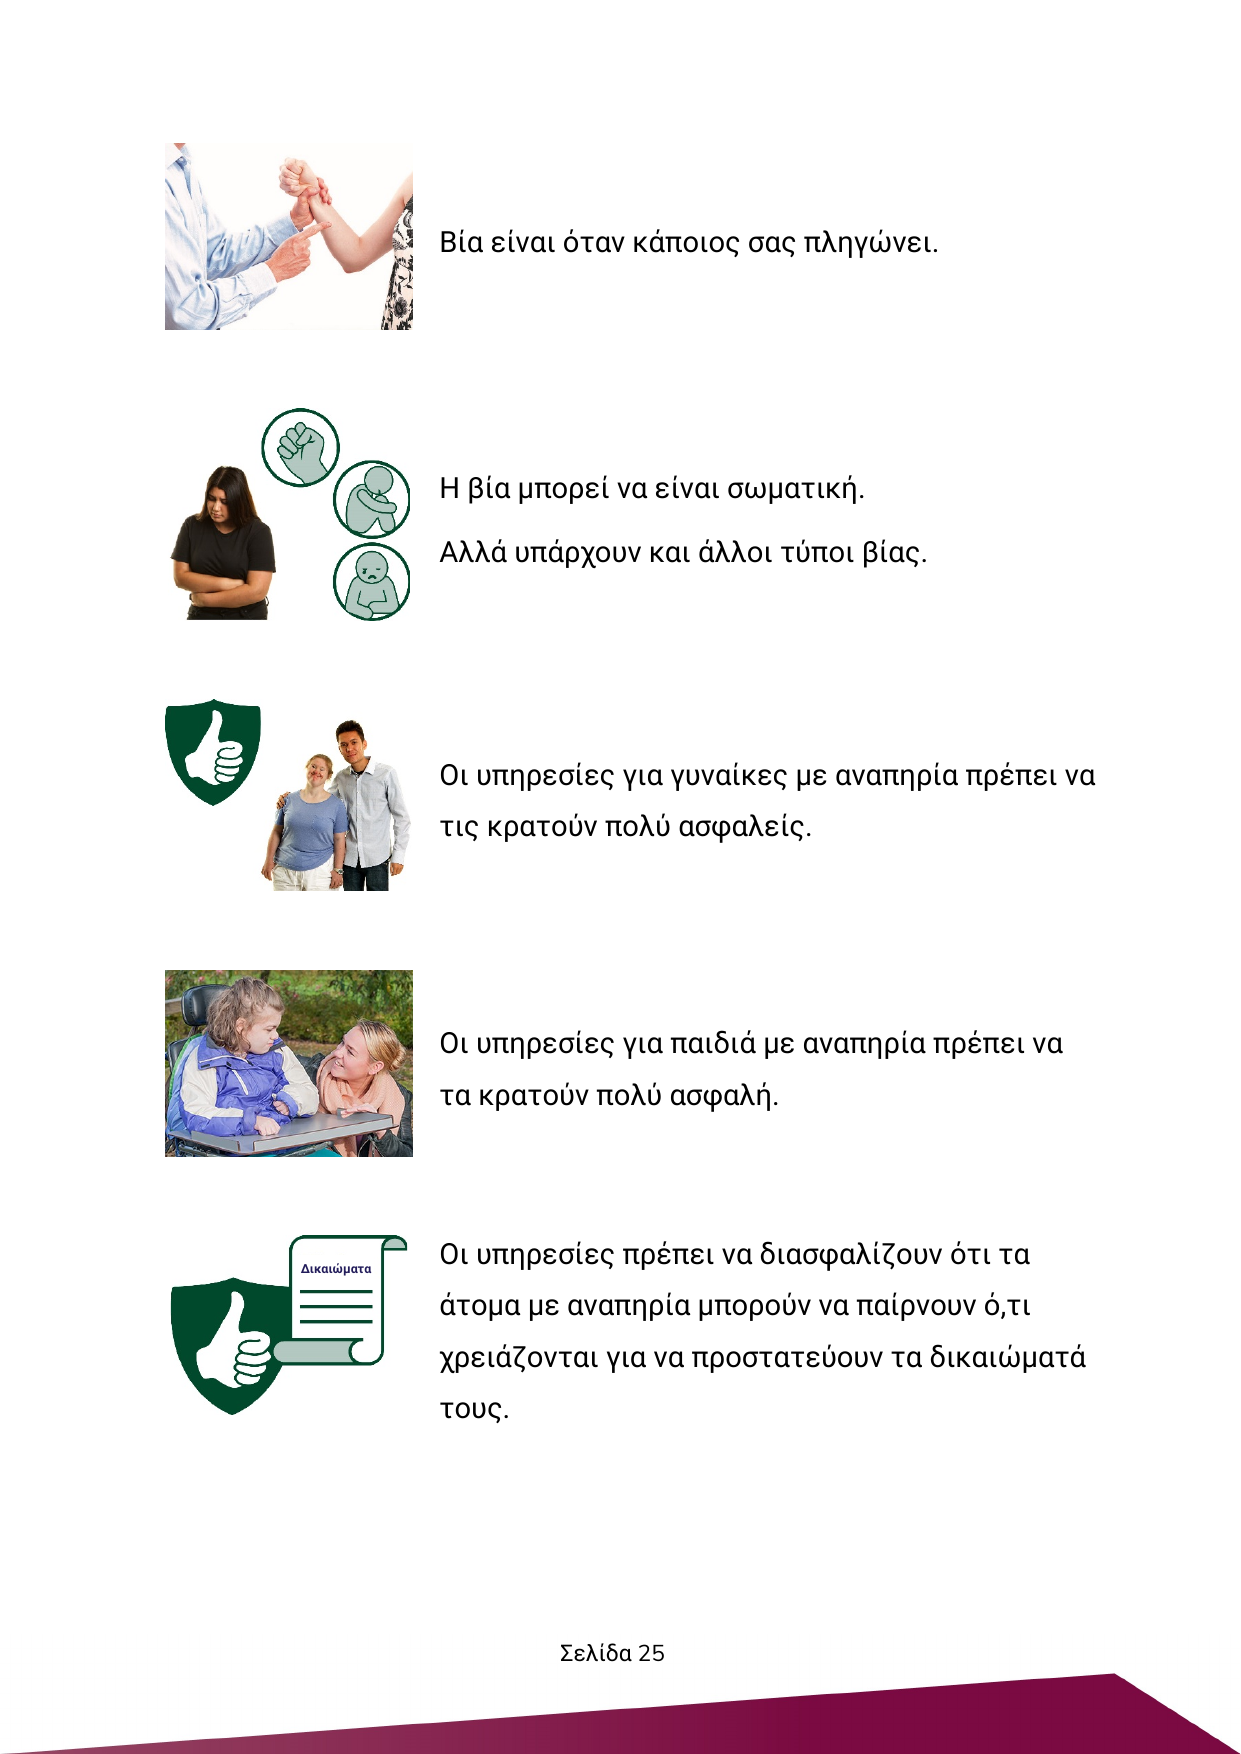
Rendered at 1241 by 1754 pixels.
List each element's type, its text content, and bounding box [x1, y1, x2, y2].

table_cell Οι υπηρεσίες για παιδιά με αναπηρία πρέπει να τα κρατούν πολύ ασφαλή. [428, 945, 1113, 1211]
table_cell [150, 118, 428, 384]
table_cell Οι υπηρεσίες για γυναίκες με αναπηρία πρέπει να τις κρατούν πολύ ασφαλείς. [428, 674, 1113, 945]
table_cell Οι υπηρεσίες πρέπει να διασφαλίζουν ότι τα άτομα με αναπηρία μπορούν να παίρνουν ό,τι χρειάζονται για να προστατεύουν τα δικαιώματά τους. [428, 1211, 1113, 1469]
picture [170, 1235, 408, 1415]
picture [165, 699, 413, 891]
table_cell [150, 945, 428, 1211]
table_cell Βία είναι όταν κάποιος σας πληγώνει. [428, 118, 1113, 384]
table_cell [150, 384, 428, 674]
picture [0, 1634, 1241, 1754]
table_cell [150, 1211, 428, 1469]
picture [167, 408, 410, 621]
table_cell Η βία μπορεί να είναι σωματική. Αλλά υπάρχουν και άλλοι τύποι βίας. [428, 384, 1113, 674]
picture [165, 970, 413, 1157]
table_cell [150, 674, 428, 945]
picture [165, 143, 413, 330]
